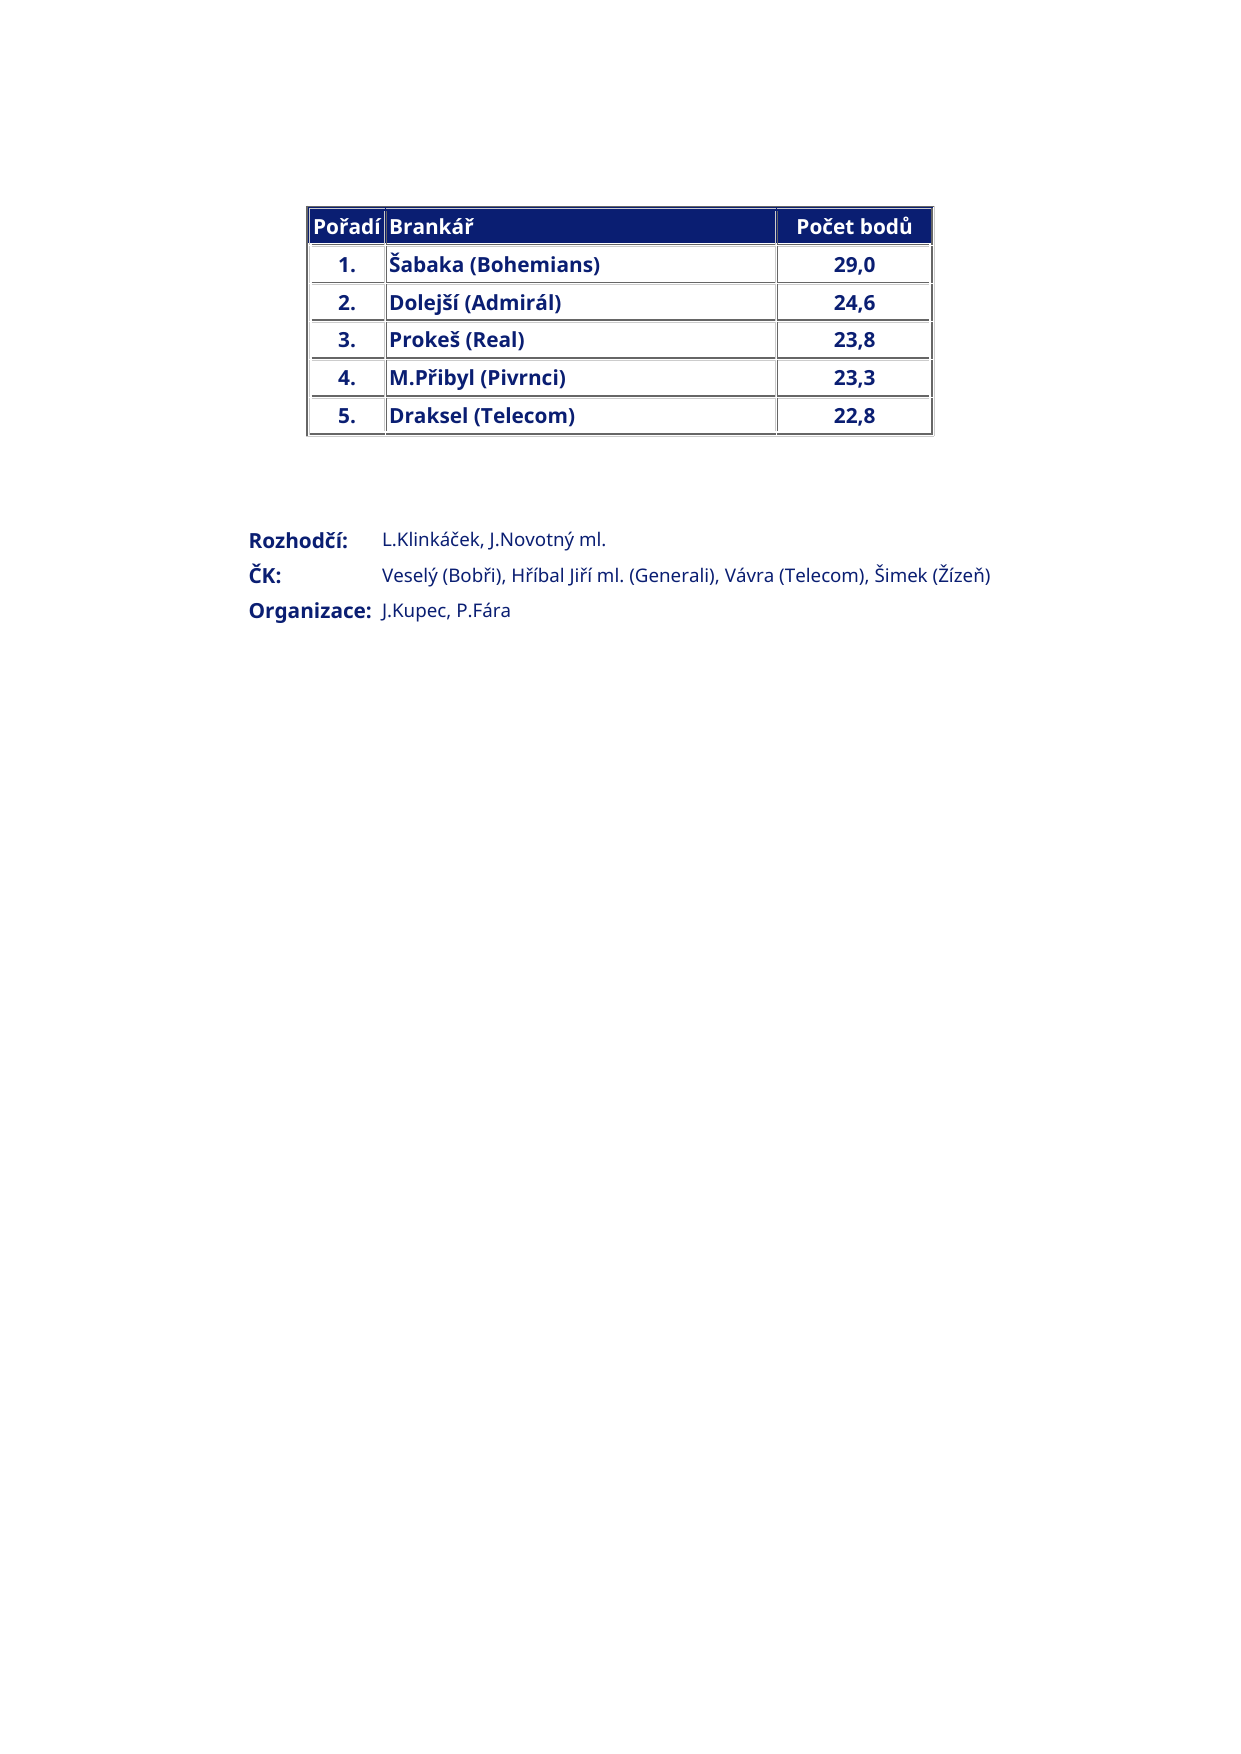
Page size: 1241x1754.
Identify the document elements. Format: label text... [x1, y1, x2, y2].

table_cell J.Kupec, P.Fára [379, 593, 995, 627]
table_header Pořadí [310, 209, 386, 243]
table_cell Organizace: [245, 593, 379, 627]
table_cell 3. [310, 319, 384, 357]
table_cell ČK: [245, 558, 379, 593]
table_cell 23,3 [778, 357, 932, 395]
table_header L.Klinkáček, J.Novotný ml. [379, 523, 995, 558]
table_cell 29,0 [778, 244, 932, 281]
table_header Rozhodčí: [245, 523, 379, 558]
table_header Brankář [386, 209, 776, 243]
table_cell M.Přibyl (Pivrnci) [387, 361, 775, 395]
table_cell Draksel (Telecom) [386, 399, 776, 433]
table_cell 22,8 [776, 395, 932, 433]
table_cell Šabaka (Bohemians) [387, 247, 775, 281]
table_cell 5. [310, 395, 386, 433]
table_cell 23,8 [778, 319, 932, 357]
table_cell 2. [310, 281, 384, 319]
table_cell 1. [310, 244, 384, 281]
table_header Počet bodů [776, 209, 931, 243]
table_cell Prokeš (Real) [387, 323, 775, 357]
table_cell 24,6 [778, 281, 932, 319]
table_cell 4. [310, 357, 384, 395]
table_cell Dolejší (Admirál) [387, 285, 775, 319]
table_cell Veselý (Bobři), Hříbal Jiří ml. (Generali), Vávra (Telecom), Šimek (Žízeň) [379, 558, 995, 593]
